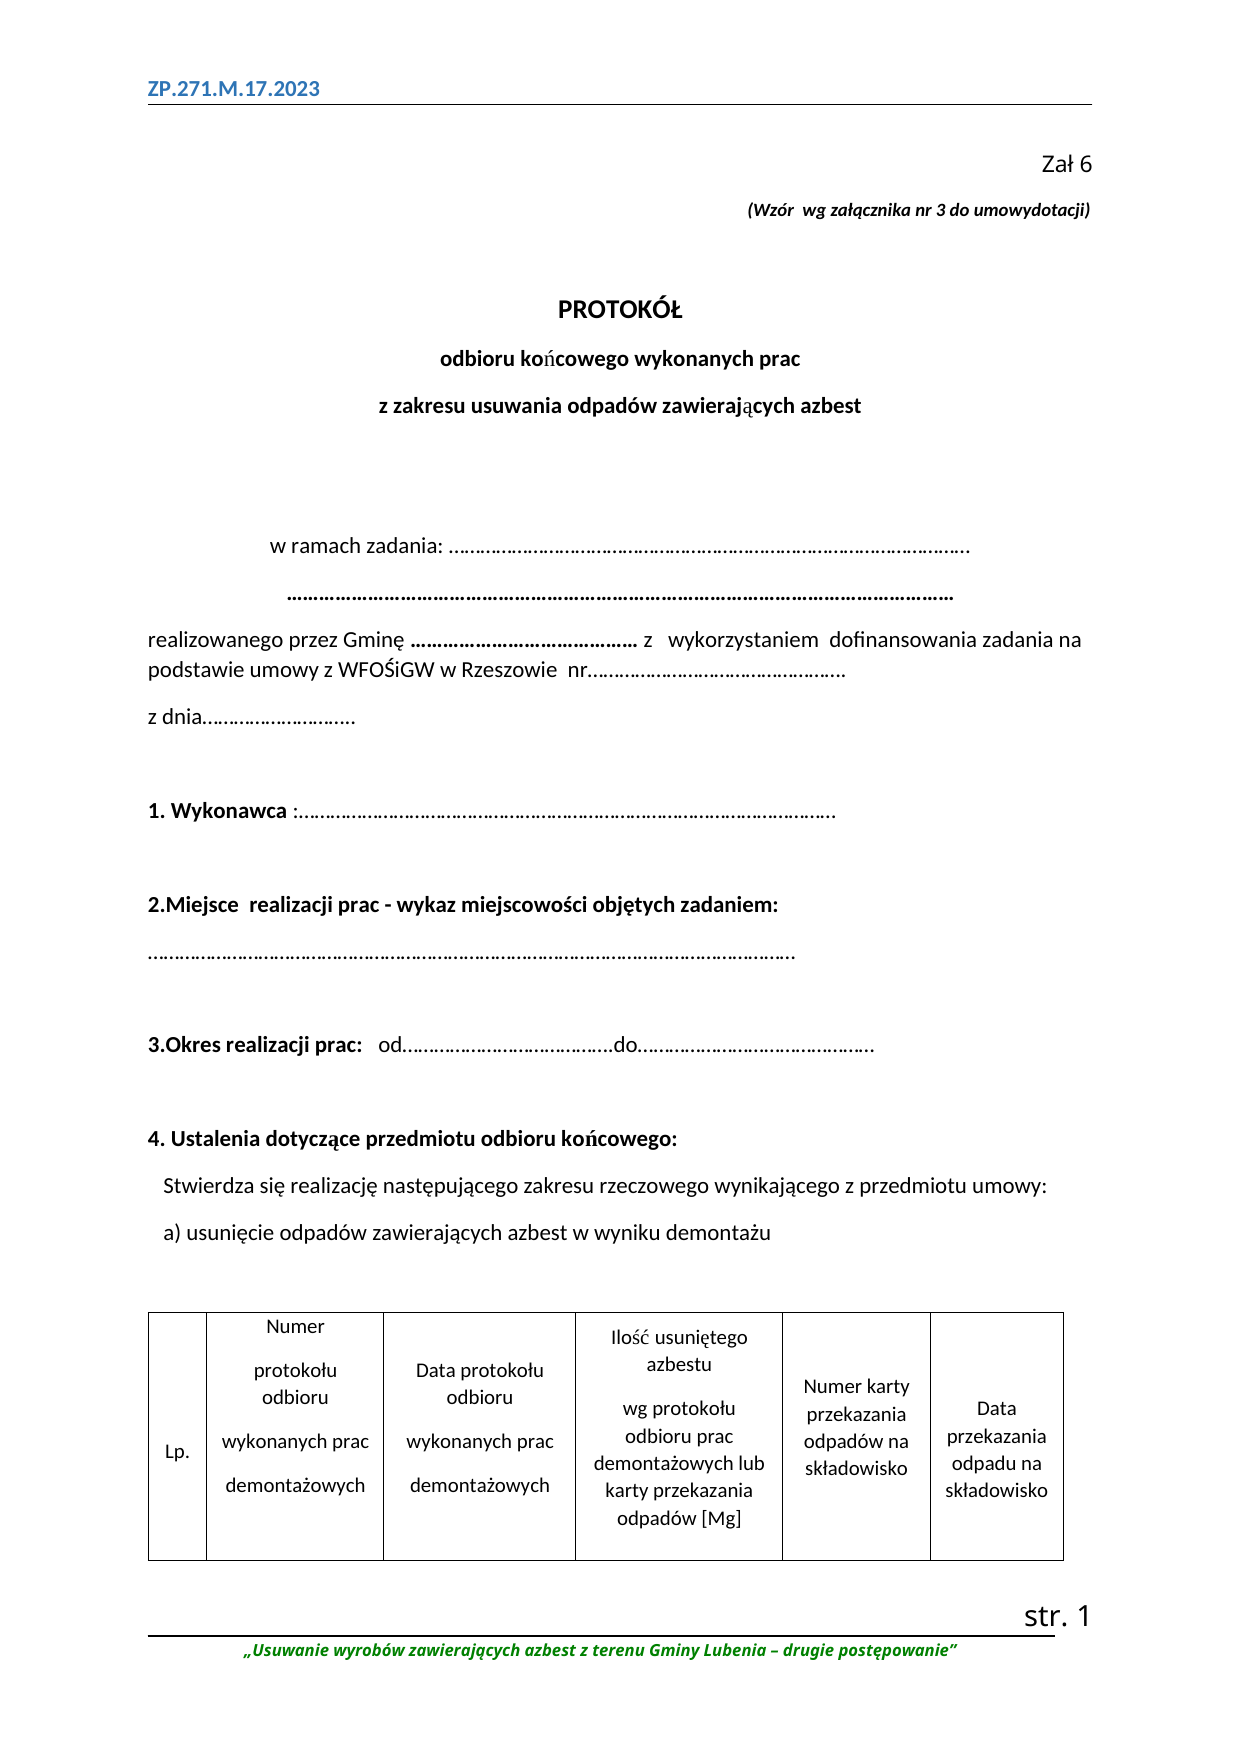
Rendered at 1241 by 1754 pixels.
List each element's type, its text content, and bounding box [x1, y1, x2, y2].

table_header Data przekazania odpadu na składowisko [931, 1313, 1063, 1560]
text 3.Okres realizacji prac: od………………………………….do……………………………………… [148, 1031, 1092, 1058]
table_header Data protokołu odbioru wykonanych prac demontażowych [384, 1313, 575, 1560]
table_header Numer protokołu odbioru wykonanych prac demontażowych [207, 1313, 383, 1560]
text Zał 6 [148, 148, 1092, 179]
text Stwierdza się realizację następującego zakresu rzeczowego wynikającego z przedmiotu umowy: [148, 1171, 1092, 1199]
text z zakresu usuwania odpadów zawierających azbest [148, 391, 1092, 419]
text PROTOKÓŁ [148, 292, 1092, 325]
text …………………………………………………………………………………………………………… [148, 578, 1092, 606]
table_header Numer karty przekazania odpadów na składowisko [783, 1313, 930, 1560]
table_header Lp. [149, 1313, 206, 1560]
text odbioru końcowego wykonanych prac [148, 344, 1092, 372]
text w ramach zadania: ……………………………………………………………………………………… [148, 532, 1092, 559]
text 1. Wykonawca :………………………………………………………………………………………… [148, 796, 1092, 824]
text 2.Miejsce realizacji prac - wykaz miejscowości objętych zadaniem: [148, 890, 1092, 918]
text realizowanego przez Gminę …………………………………… z wykorzystaniem dofinansowania zadania na podstawie umowy z WFOŚiGW w Rzeszowie nr…………………………………………. [148, 625, 1092, 683]
text 4. Ustalenia dotyczące przedmiotu odbioru końcowego: [148, 1124, 1092, 1152]
table_header Ilość usuniętego azbestu wg protokołu odbioru prac demontażowych lub karty przekazania odpadów [Mg] [576, 1313, 782, 1560]
text …………………………………………………………………………………………………………… [148, 937, 1092, 965]
text z dnia……………………….. [148, 702, 1092, 730]
text a) usunięcie odpadów zawierających azbest w wyniku demontażu [148, 1218, 1092, 1246]
text (Wzór wg załącznika nr 3 do umowydotacji) [148, 198, 1092, 221]
